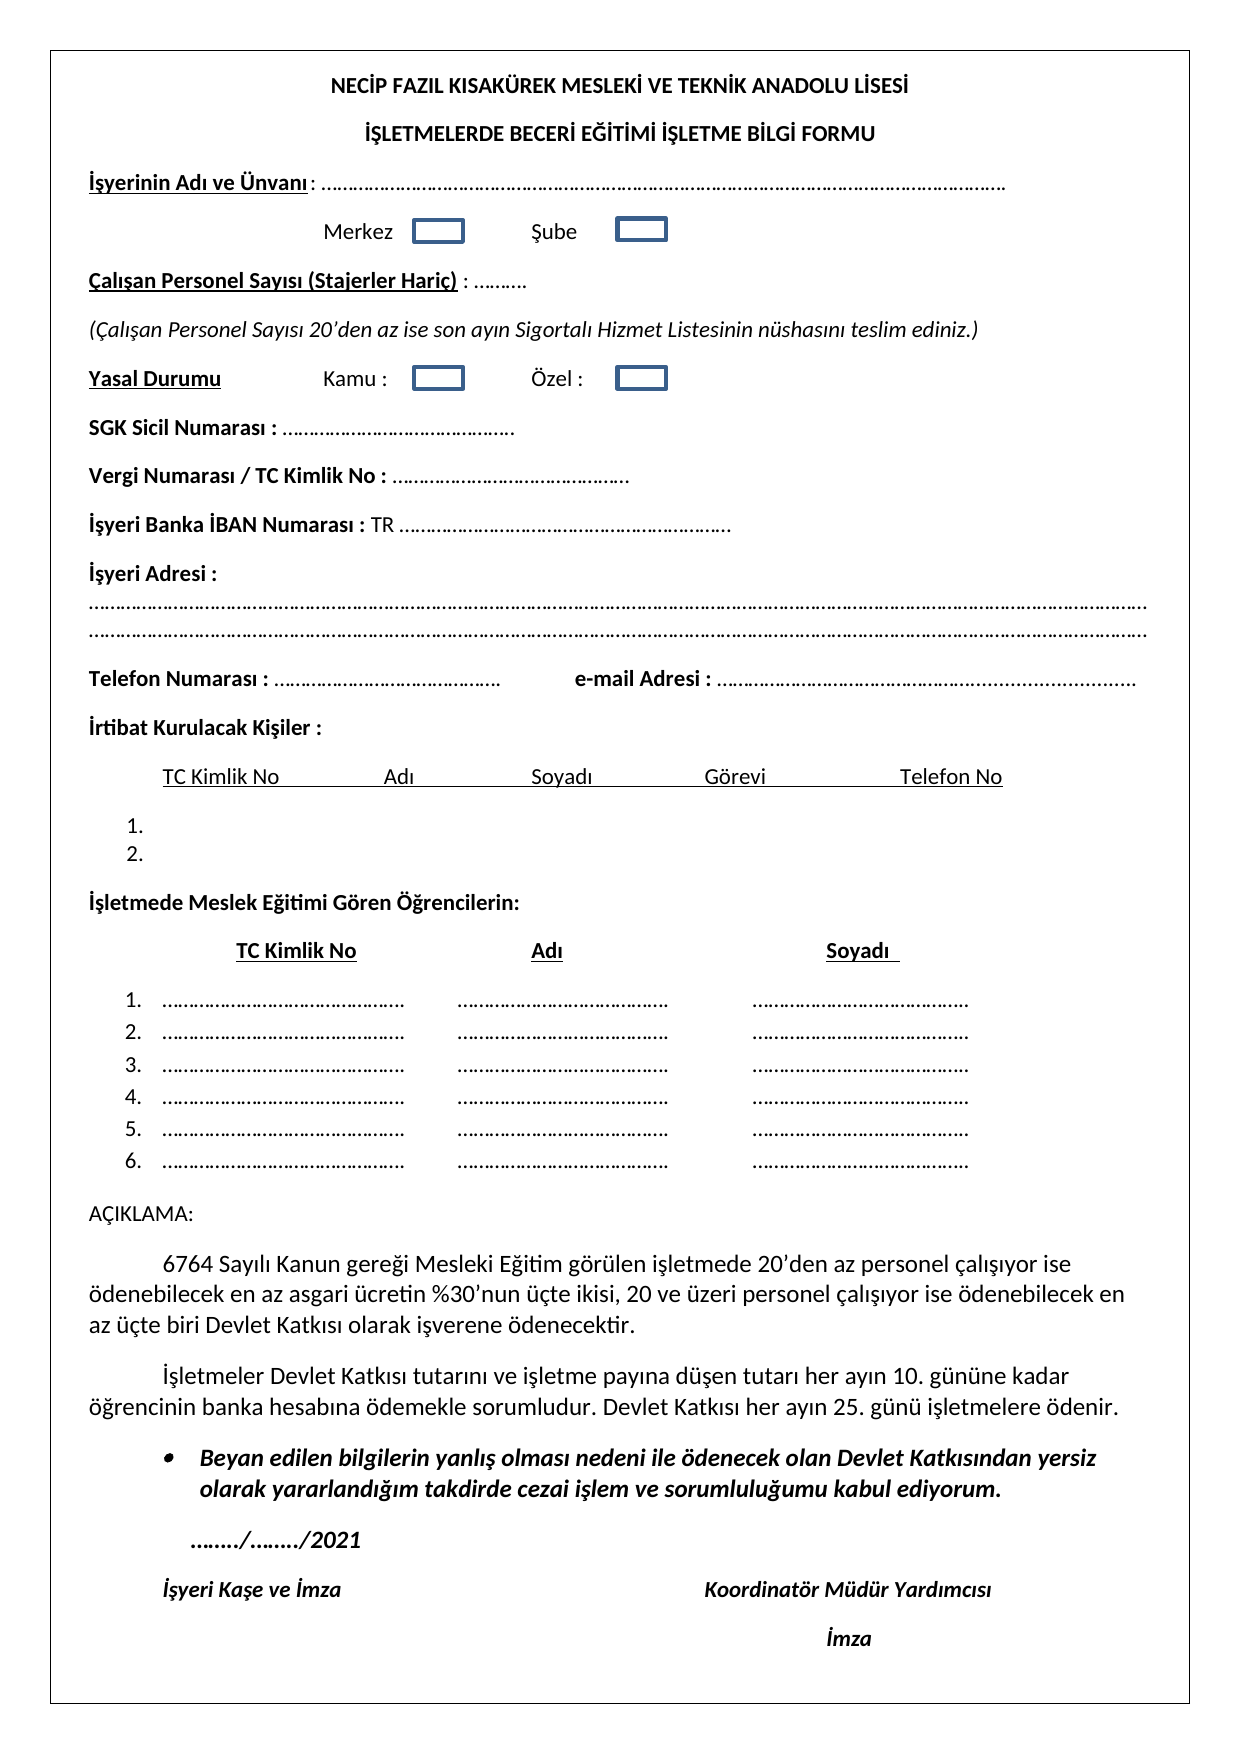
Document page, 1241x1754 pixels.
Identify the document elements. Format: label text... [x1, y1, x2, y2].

text İŞLETMELERDE BECERİ EĞİTİMİ İŞLETME BİLGİ FORMU [89, 119, 1152, 148]
text TC Kimlik No Adı Soyadı Görevi Telefon No [89, 762, 1152, 790]
text Yasal Durumu Kamu : Özel : [89, 364, 1152, 392]
list ………………………………………. …………………………………. ………………………………….. [124, 985, 1152, 1013]
text (Çalışan Personel Sayısı 20’den az ise son ayın Sigortalı Hizmet Listesinin nüshasını teslim ediniz.) [89, 315, 1152, 343]
text İşyerinin Adı ve Ünvanı : …………………………………………………………………………………………………………………. [89, 168, 1152, 196]
text İşletmede Meslek Eğitimi Gören Öğrencilerin: [89, 888, 1152, 916]
list Beyan edilen bilgilerin yanlış olması nedeni ile ödenecek olan Devlet Katkısından yersiz olarak yararlandığım takdirde cezai işlem ve sorumluluğumu kabul ediyorum. [162, 1442, 1152, 1503]
text İmza [89, 1624, 1152, 1652]
text İşletmeler Devlet Katkısı tutarını ve işletme payına düşen tutarı her ayın 10. gününe kadar öğrencinin banka hesabına ödemekle sorumludur. Devlet Katkısı her ayın 25. günü işletmelere ödenir. [89, 1361, 1152, 1422]
text İşyeri Adresi : …………………………………………………………………………………………………………………………………………………………………………………………………………………………………………………………………………………………………………………………………………………………………… [89, 559, 1152, 643]
list ………………………………………. …………………………………. ………………………………….. [124, 1017, 1152, 1046]
text SGK Sicil Numarası : …………………………………….. [89, 413, 1152, 441]
text AÇIKLAMA: [89, 1199, 1152, 1227]
list ………………………………………. …………………………………. ………………………………….. [124, 1146, 1152, 1174]
list ………………………………………. …………………………………. ………………………………….. [124, 1050, 1152, 1078]
text İrtibat Kurulacak Kişiler : [89, 713, 1152, 741]
list ………………………………………. …………………………………. ………………………………….. [124, 1114, 1152, 1142]
text Vergi Numarası / TC Kimlik No : ……………………………………… [89, 462, 1152, 489]
text 6764 Sayılı Kanun gereği Mesleki Eğitim görülen işletmede 20’den az personel çalışıyor ise ödenebilecek en az asgari ücretin %30’nun üçte ikisi, 20 ve üzeri personel çalışıyor ise ödenebilecek en az üçte biri Devlet Katkısı olarak işverene ödenecektir. [89, 1248, 1152, 1340]
text Merkez Şube [236, 217, 1152, 245]
text ……../……../2021 [89, 1524, 1152, 1555]
text İşyeri Kaşe ve İmza Koordinatör Müdür Yardımcısı [89, 1576, 1152, 1604]
list ………………………………………. …………………………………. ………………………………….. [124, 1082, 1152, 1110]
text İşyeri Banka İBAN Numarası : TR ……………………………………………………… [89, 510, 1152, 538]
text Telefon Numarası : ……………………………………. e-mail Adresi : …………………………………………............................. [89, 664, 1152, 692]
text TC Kimlik No Adı Soyadı [89, 936, 1152, 964]
text Çalışan Personel Sayısı (Stajerler Hariç) : ………. [89, 266, 1152, 294]
text NECİP FAZIL KISAKÜREK MESLEKİ VE TEKNİK ANADOLU LİSESİ [89, 71, 1152, 99]
